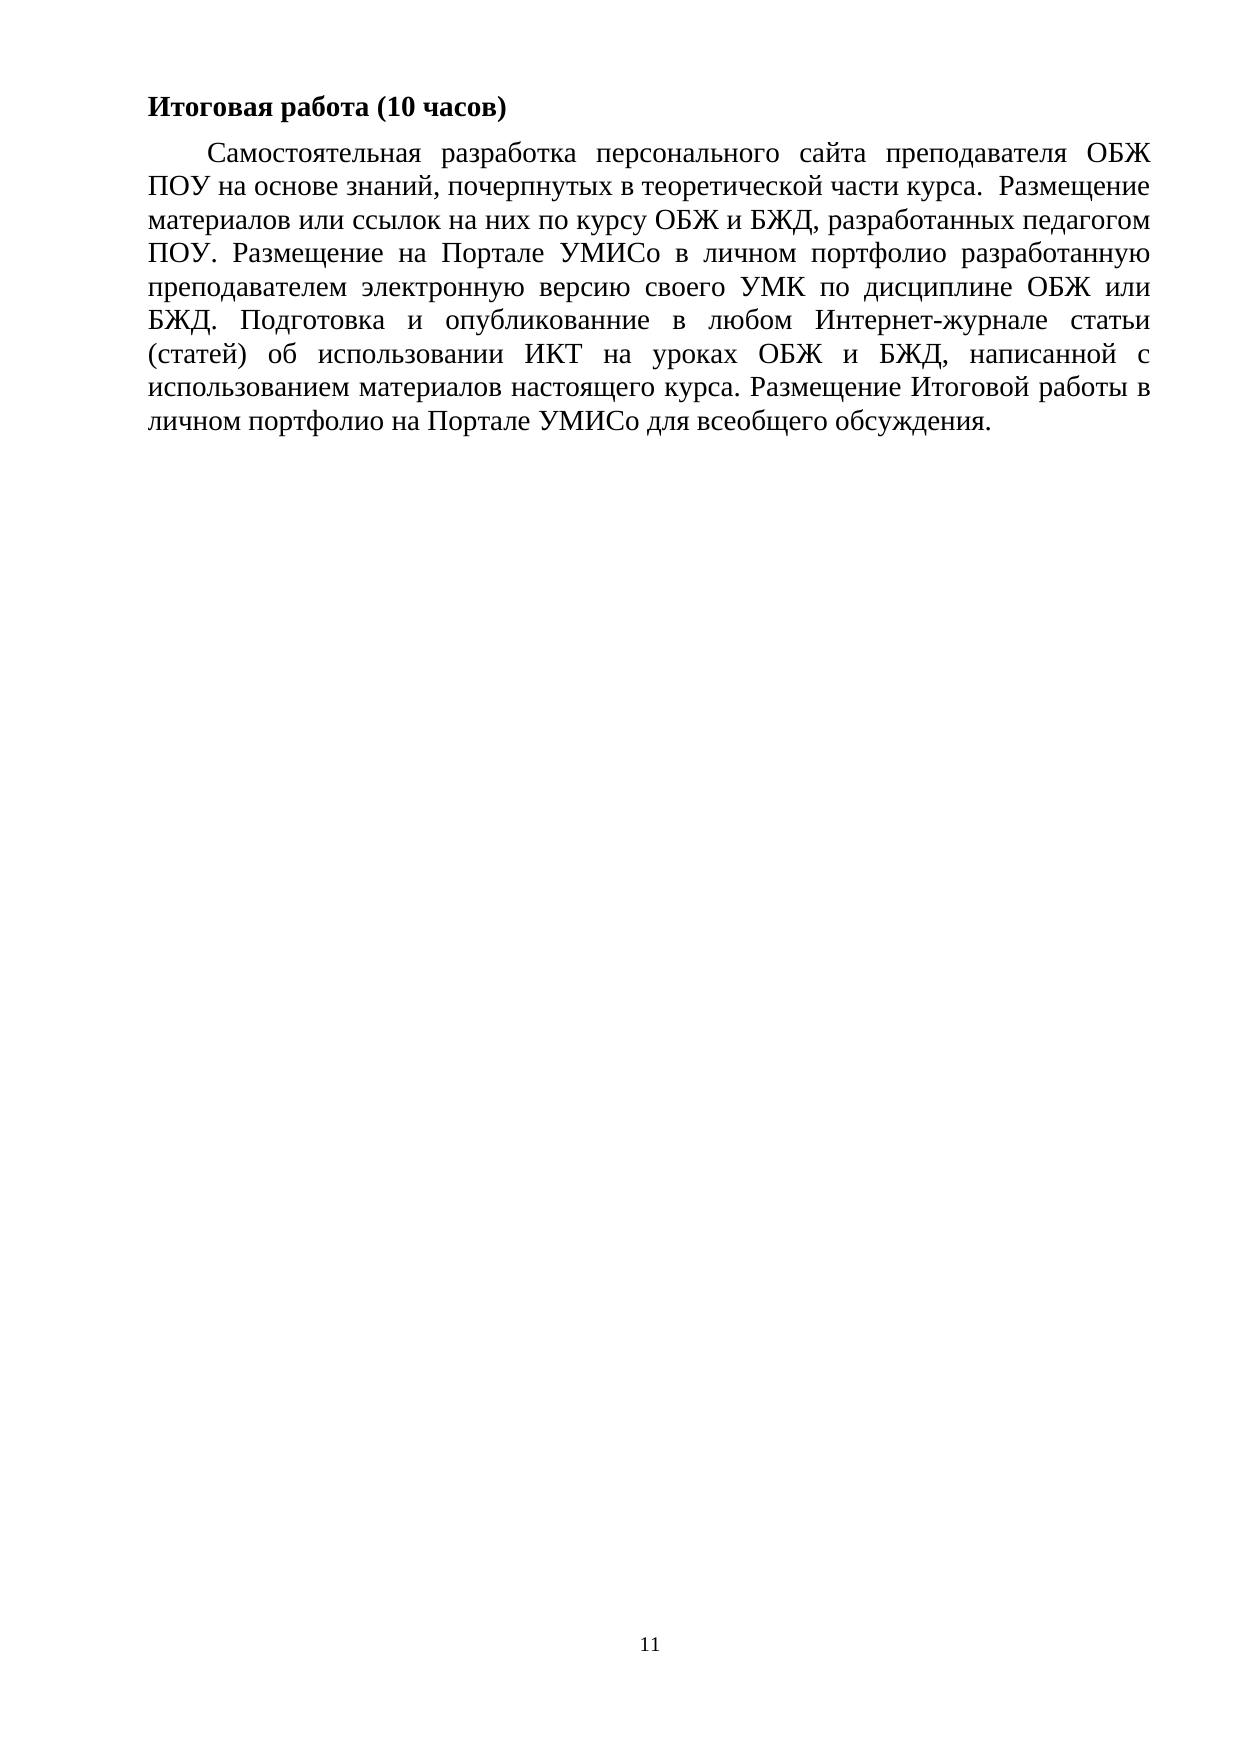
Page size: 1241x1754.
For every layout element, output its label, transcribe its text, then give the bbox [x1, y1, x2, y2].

text Самостоятельная разработка персонального сайта преподавателя ОБЖ ПОУ на основе знаний, почерпнутых в теоретической части курса. Размещение материалов или ссылок на них по курсу ОБЖ и БЖД, разработанных педагогом ПОУ. Размещение на Портале УМИСо в личном портфолио разработанную преподавателем электронную версию своего УМК по дисциплине ОБЖ или БЖД. Подготовка и опубликованние в любом Интернет-журнале статьи (статей) об использовании ИКТ на уроках ОБЖ и БЖД, написанной с использованием материалов настоящего курса. Размещение Итоговой работы в личном портфолио на Портале УМИСо для всеобщего обсуждения. [148, 135, 1152, 437]
text Итоговая работа (10 часов) [148, 89, 1152, 122]
